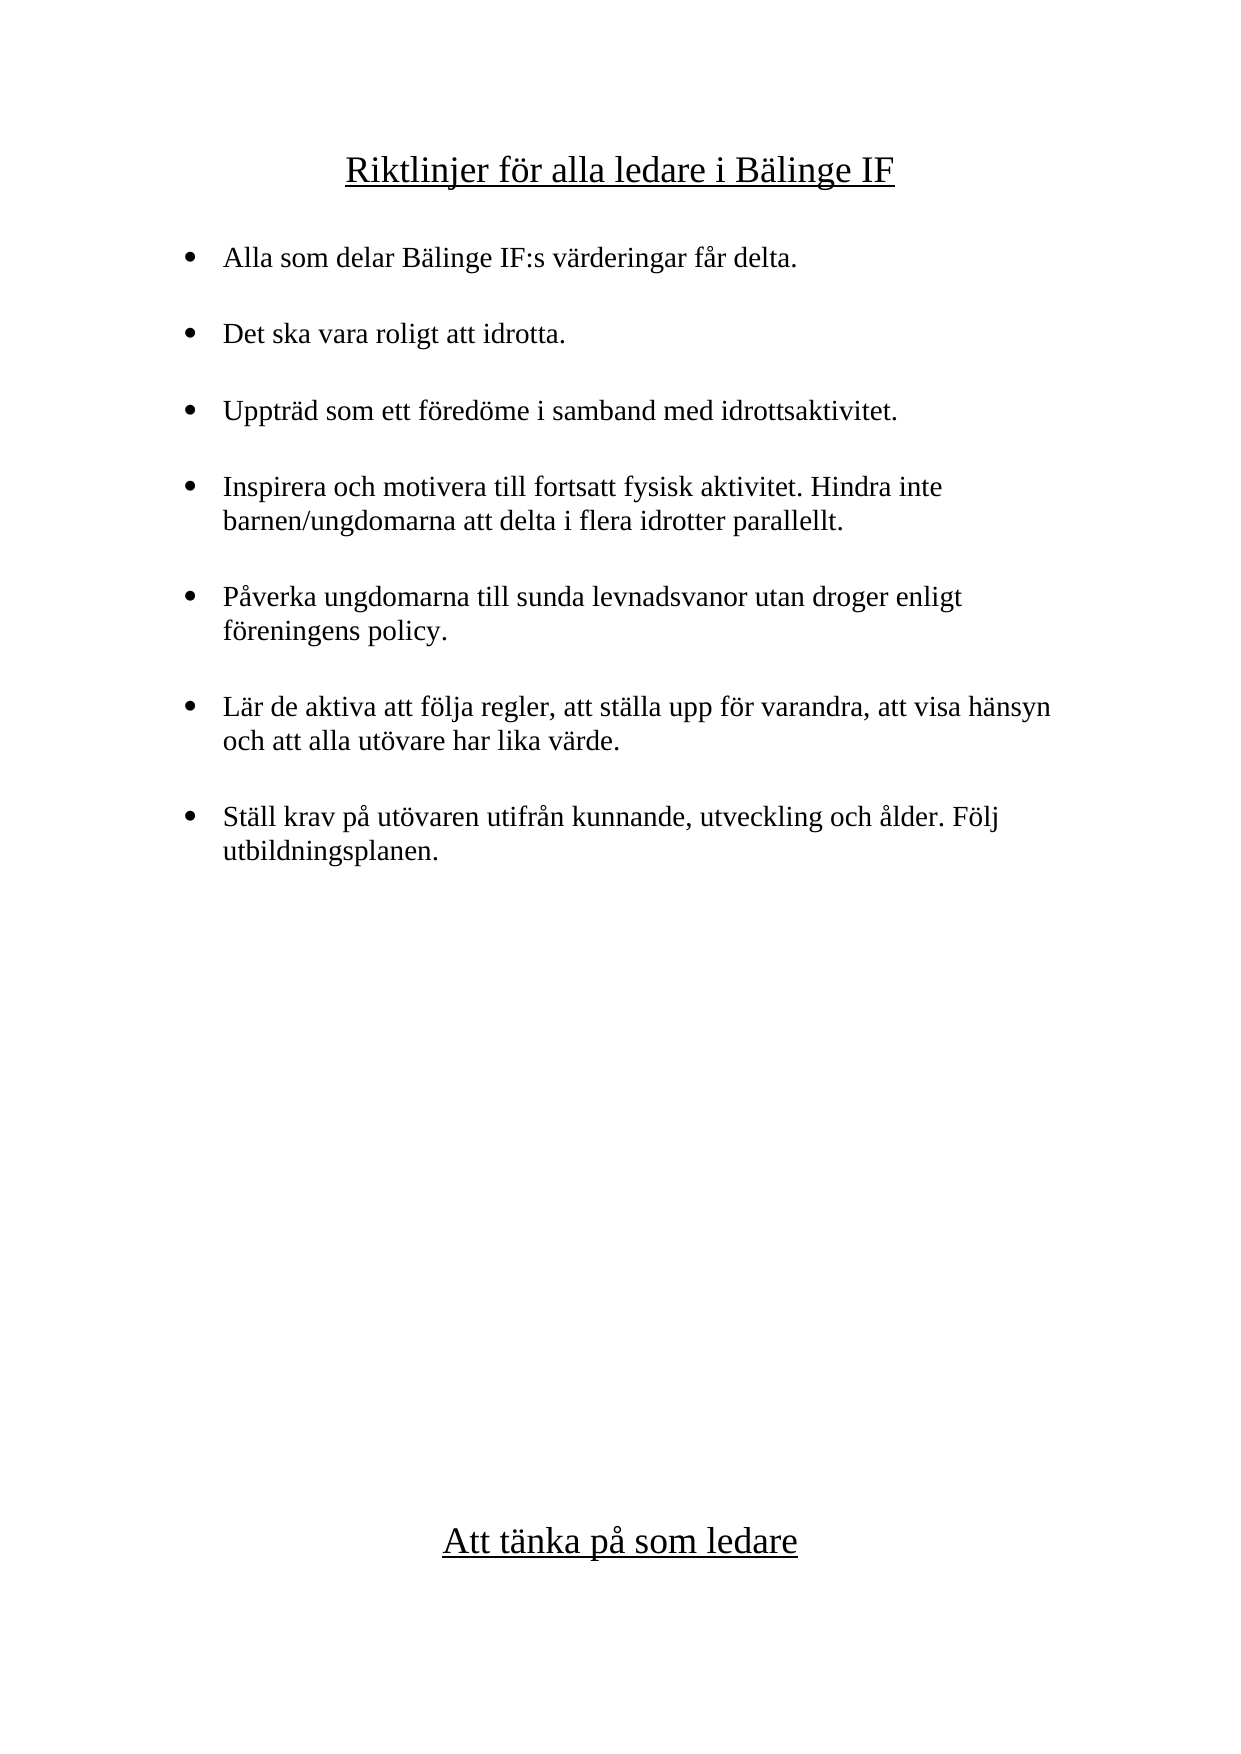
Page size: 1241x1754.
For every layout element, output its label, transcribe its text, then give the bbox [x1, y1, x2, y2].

list Påverka ungdomarna till sunda levnadsvanor utan droger enligt föreningens policy. [185, 579, 1093, 646]
text Att tänka på som ledare [148, 1519, 1093, 1562]
list Det ska vara roligt att idrotta. [185, 317, 1093, 350]
text Riktlinjer för alla ledare i Bälinge IF [148, 148, 1093, 191]
list Inspirera och motivera till fortsatt fysisk aktivitet. Hindra inte barnen/ungdomarna att delta i flera idrotter parallellt. [185, 469, 1093, 537]
list Alla som delar Bälinge IF:s värderingar får delta. [185, 240, 1093, 274]
list Uppträd som ett föredöme i samband med idrottsaktivitet. [185, 393, 1093, 427]
list Ställ krav på utövaren utifrån kunnande, utveckling och ålder. Följ utbildningsplanen. [185, 799, 1093, 866]
list Lär de aktiva att följa regler, att ställa upp för varandra, att visa hänsyn och att alla utövare har lika värde. [185, 689, 1093, 756]
